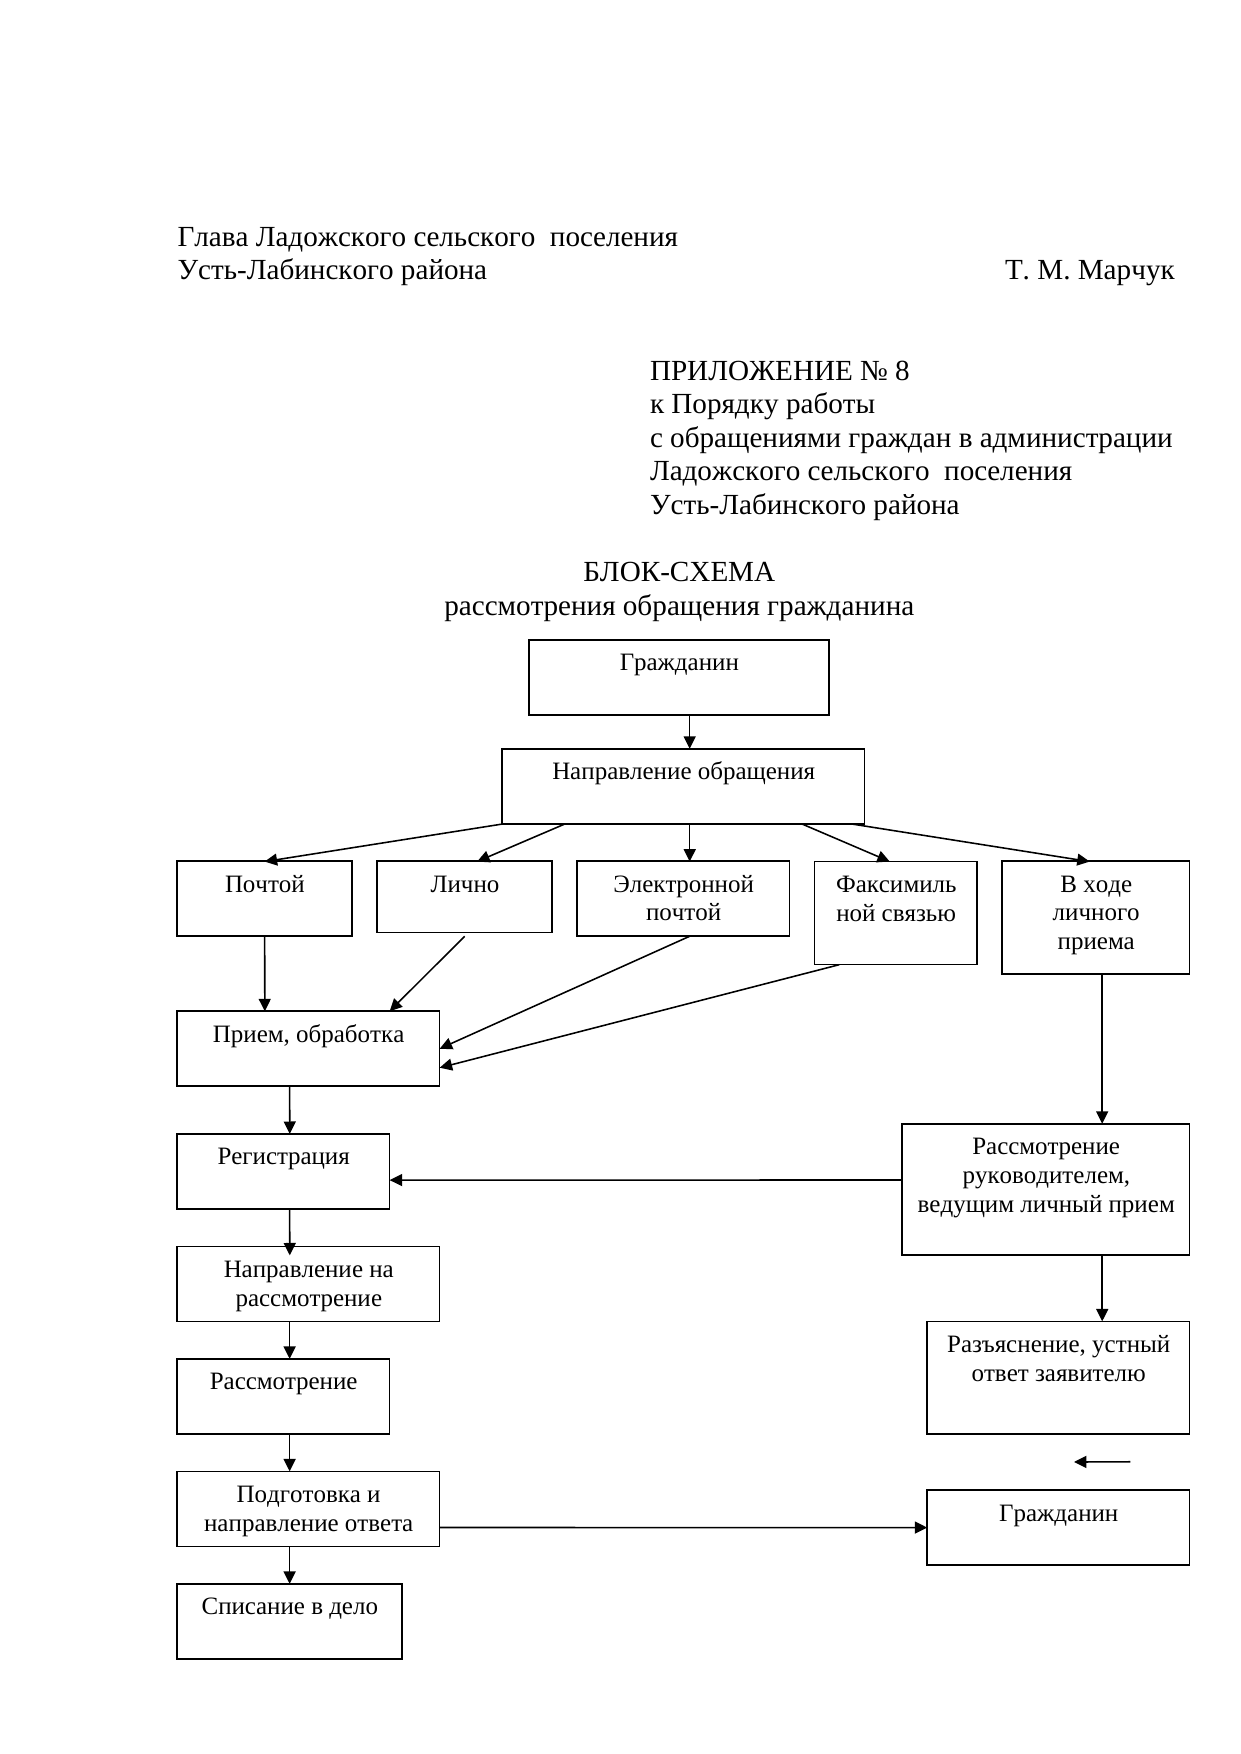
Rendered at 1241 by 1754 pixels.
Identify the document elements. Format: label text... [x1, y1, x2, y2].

text БЛОК-СХЕМА [177, 554, 1181, 588]
text Усть-Лабинского района [650, 487, 1181, 521]
text к Порядку работы [650, 386, 1181, 420]
text с обращениями граждан в администрации Ладожского сельского поселения [650, 420, 1181, 487]
text ПРИЛОЖЕНИЕ № 8 [650, 353, 1181, 386]
text Усть-Лабинского района Т. М. Марчук [177, 252, 1181, 286]
text рассмотрения обращения гражданина [177, 588, 1181, 621]
text Глава Ладожского сельского поселения [177, 219, 1181, 252]
